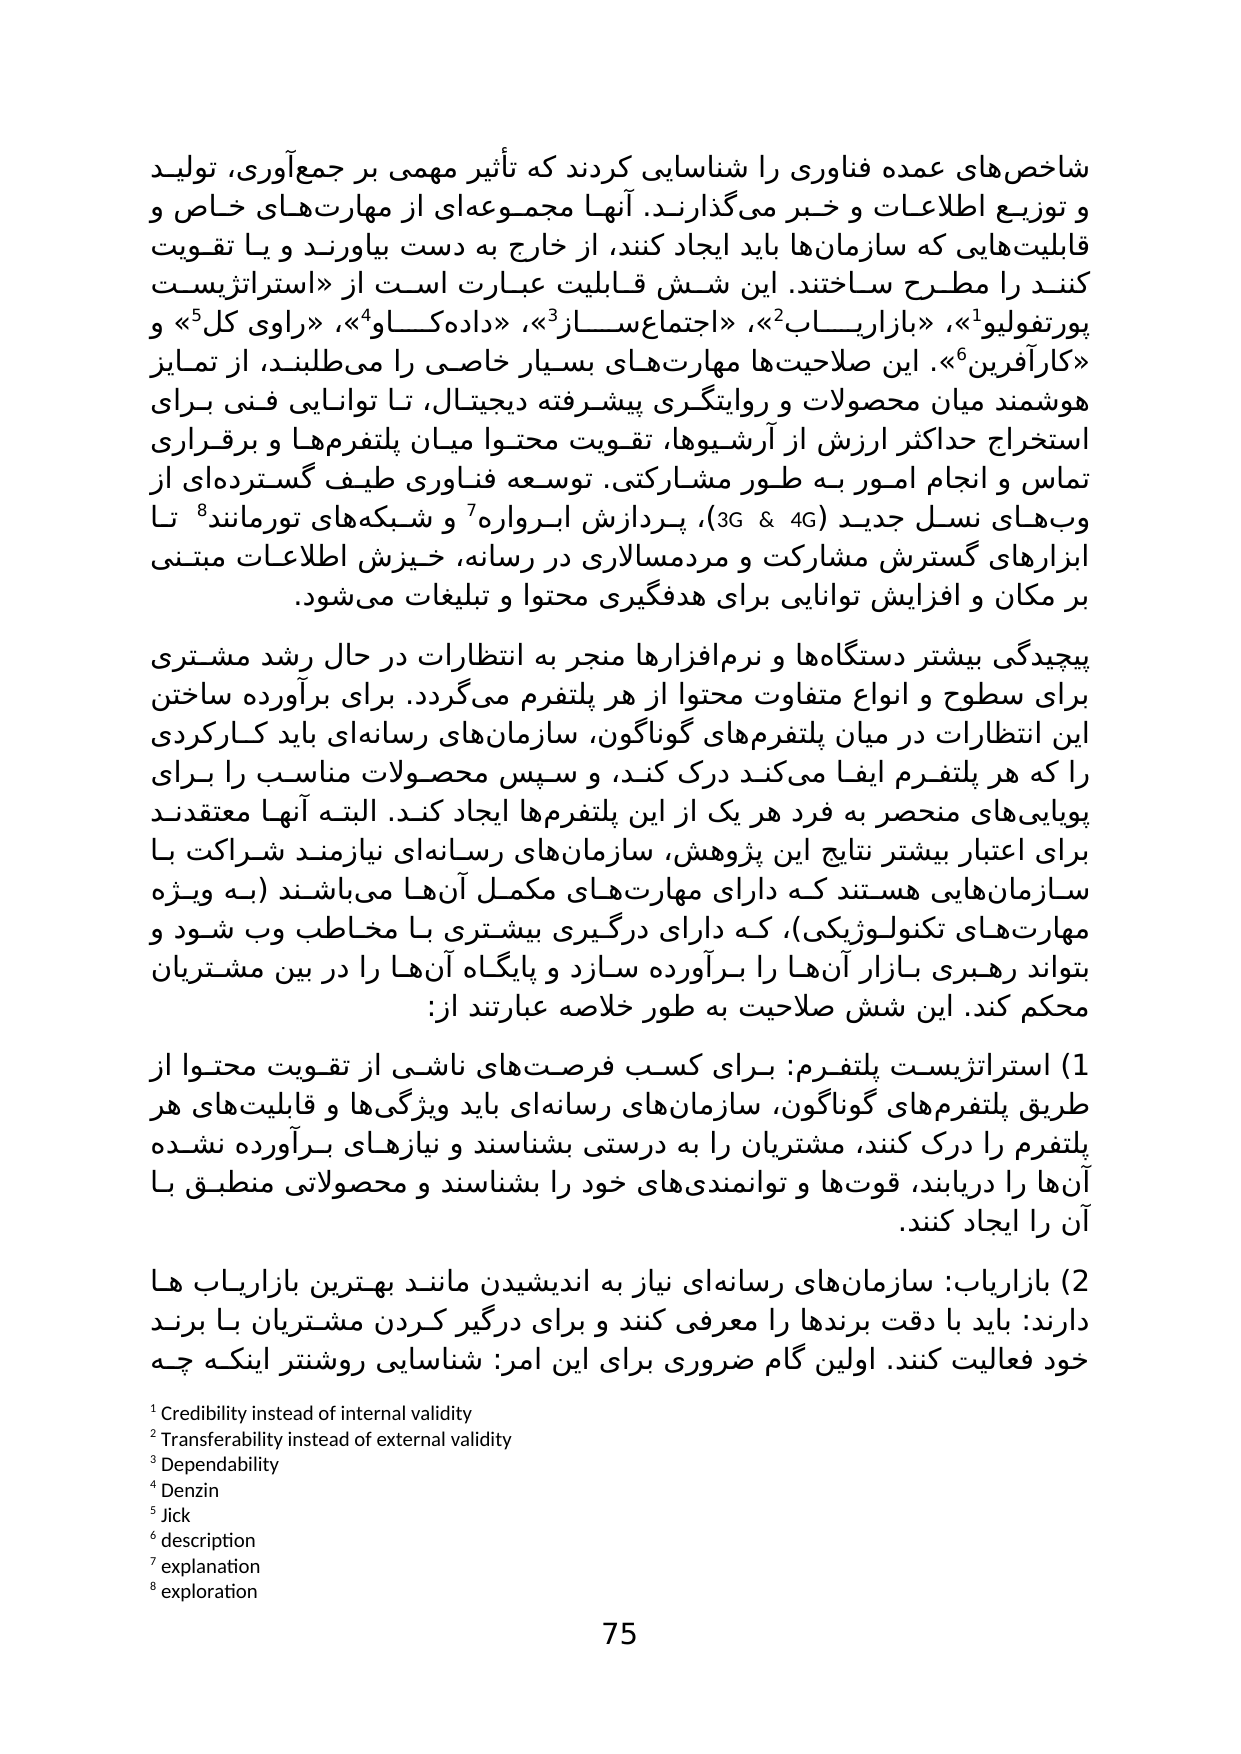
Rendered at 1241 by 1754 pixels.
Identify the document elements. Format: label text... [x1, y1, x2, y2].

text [150, 1264, 1090, 1376]
text پیچیدگی بیشتر دستگاه‌ها و نرم‌افزارها منجر به انتظارات در حال رشد مشتری برای سطوح و انواع متفاوت محتوا از هر پلتفرم می‌گردد. برای برآورده ساختن این انتظارات در میان پلتفرم‌های گوناگون، سازمان‌های رسانه‌ای باید کارکردی را که هر پلتفرم ایفا می‌کند درک کند، و سپس محصولات مناسب را برای پویایی‌های منحصر به فرد هر یک از این پلتفرم‌ها ایجاد کند. البته آنها معتقدند برای اعتبار بیشتر نتایج این پژوهش، سازمان‌های رسانه‌ای نیازمند شراکت با سازمان‌هایی هستند که دارای مهارت‌های مکمل آن‌ها می‌باشند (به ویژه مهارت‌های تکنولوژیکی)، که دارای درگیری بیشتری با مخاطب وب شود و بتواند رهبری بازار آن‌ها را برآورده سازد و پایگاه آن‌ها را در بین مشتریان محکم کند. این شش صلاحیت به طور خلاصه عبارتند از: [150, 638, 1090, 1023]
text 1) استراتژیست پلتفرم: برای کسب فرصت‌های ناشی از تقویت محتوا از طریق پلتفرم‌های گوناگون، سازمان‌های رسانه‌ای باید ویژگی‌ها و قابلیت‌های هر پلتفرم را درک کنند، مشتریان را به درستی بشناسند و نیازهای برآورده نشده آن‌ها را دریابند، قوت‌ها و توانمندی‌های خود را بشناسند و محصولاتی منطبق با آن را ایجاد کنند. [150, 1049, 1090, 1238]
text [150, 150, 1090, 612]
